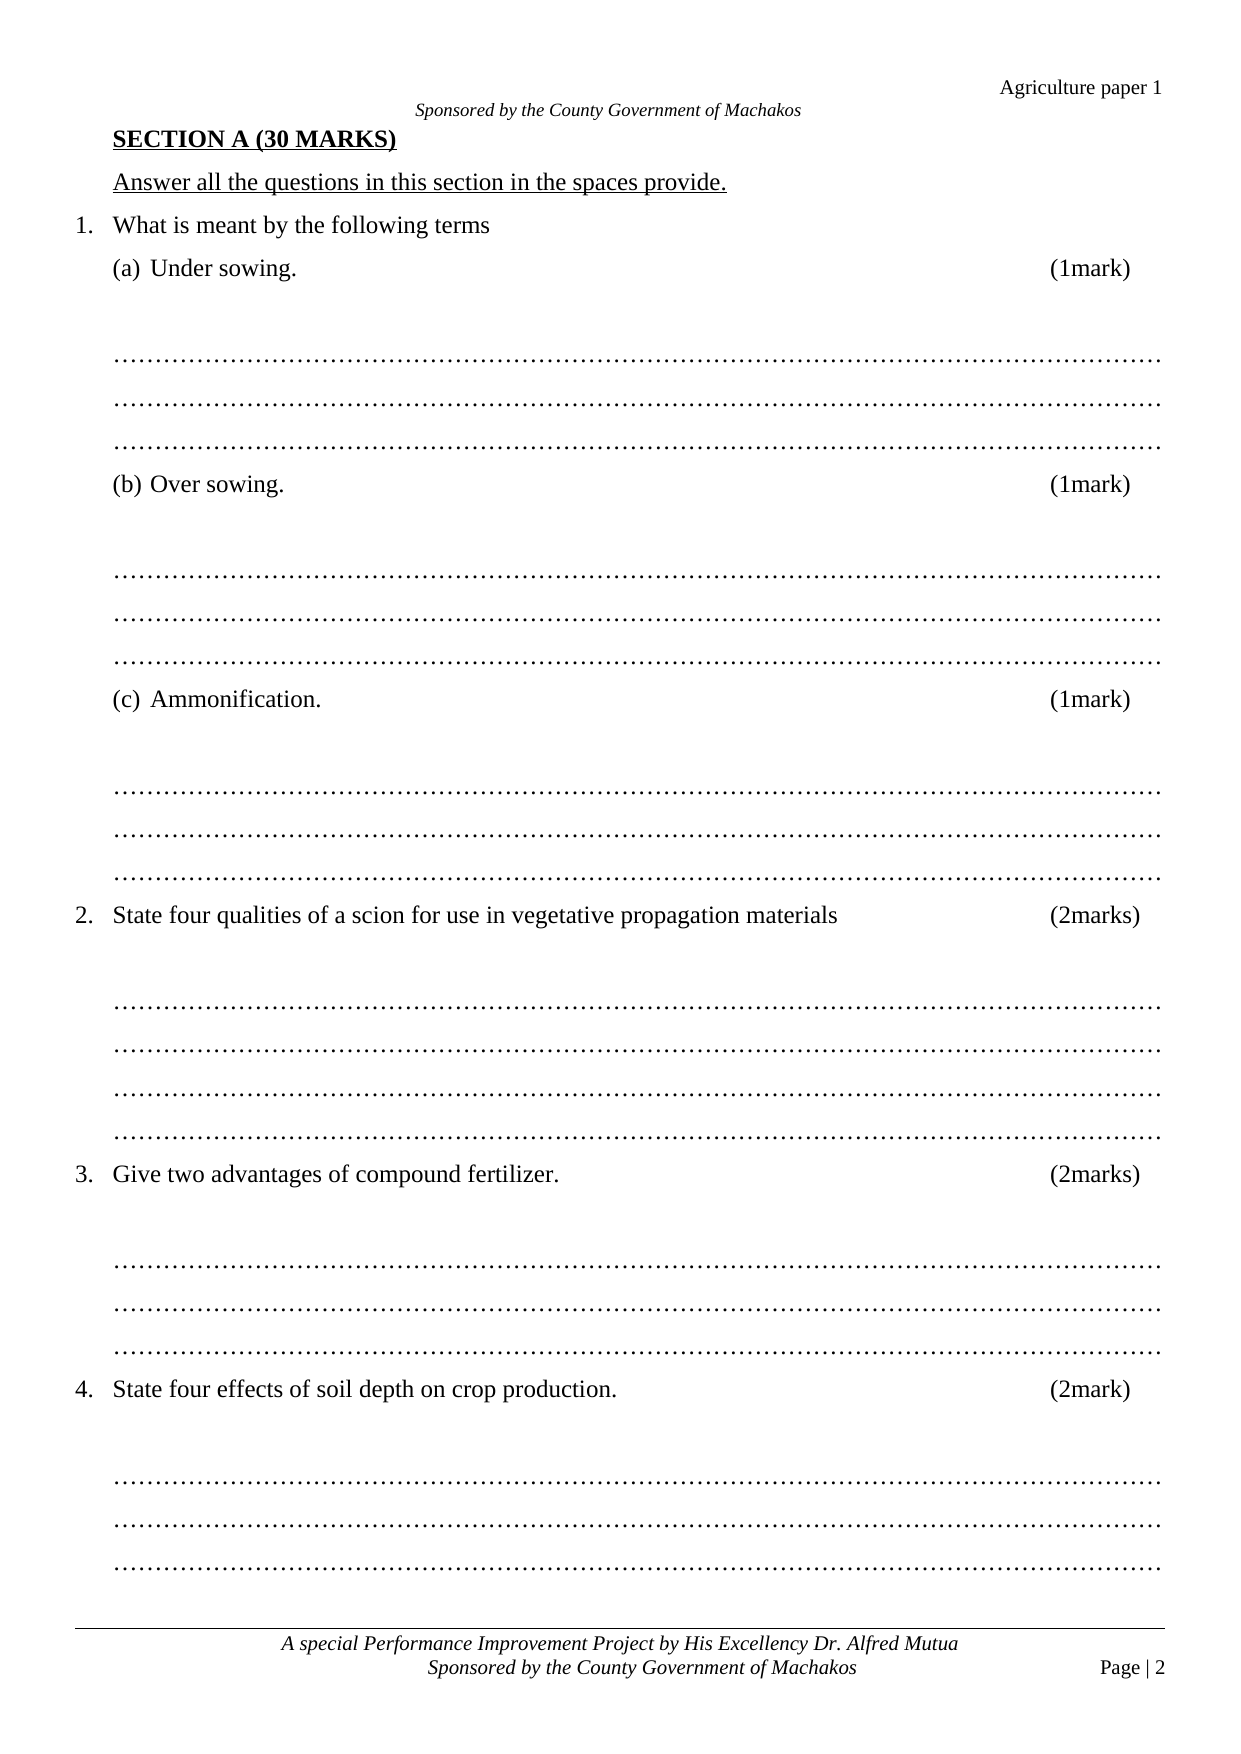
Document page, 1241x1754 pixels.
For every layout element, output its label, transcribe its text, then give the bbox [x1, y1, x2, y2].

text Answer all the questions in this section in the spaces provide. [112, 167, 1165, 196]
list Give two advantages of compound fertilizer. (2marks) [75, 1159, 1165, 1188]
list State four effects of soil depth on crop production. (2mark) [75, 1374, 1165, 1403]
list Over sowing. (1mark) [112, 469, 1165, 498]
list ……………………………………………………………………………………………………………………………………………………………………………………………………………………………………………………………………………………………………………………………………………… [75, 1202, 1165, 1360]
list ……………………………………………………………………………………………………………………………………………………………………………………………………………………………………………………………………………………………………………………………………………………………………………………………………………………………………………………………… [75, 943, 1165, 1144]
list What is meant by the following terms [75, 210, 1165, 239]
list Under sowing. (1mark) [112, 253, 1165, 282]
list ……………………………………………………………………………………………………………………………………………………………………………………………………………………………………………………………………………………………………………………………………………… [75, 512, 1165, 670]
text Sponsored by the County Government of Machakos [0, 99, 1165, 121]
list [75, 1418, 1165, 1576]
list Ammonification. (1mark) [112, 684, 1165, 713]
list ……………………………………………………………………………………………………………………………………………………………………………………………………………………………………………………………………………………………………………………………………………… [75, 728, 1165, 886]
list ……………………………………………………………………………………………………………………………………………………………………………………………………………………………………………………………………………………………………………………………………………… [75, 296, 1165, 454]
list State four qualities of a scion for use in vegetative propagation materials (2marks) [75, 900, 1165, 929]
text SECTION A (30 MARKS) [112, 124, 1165, 153]
